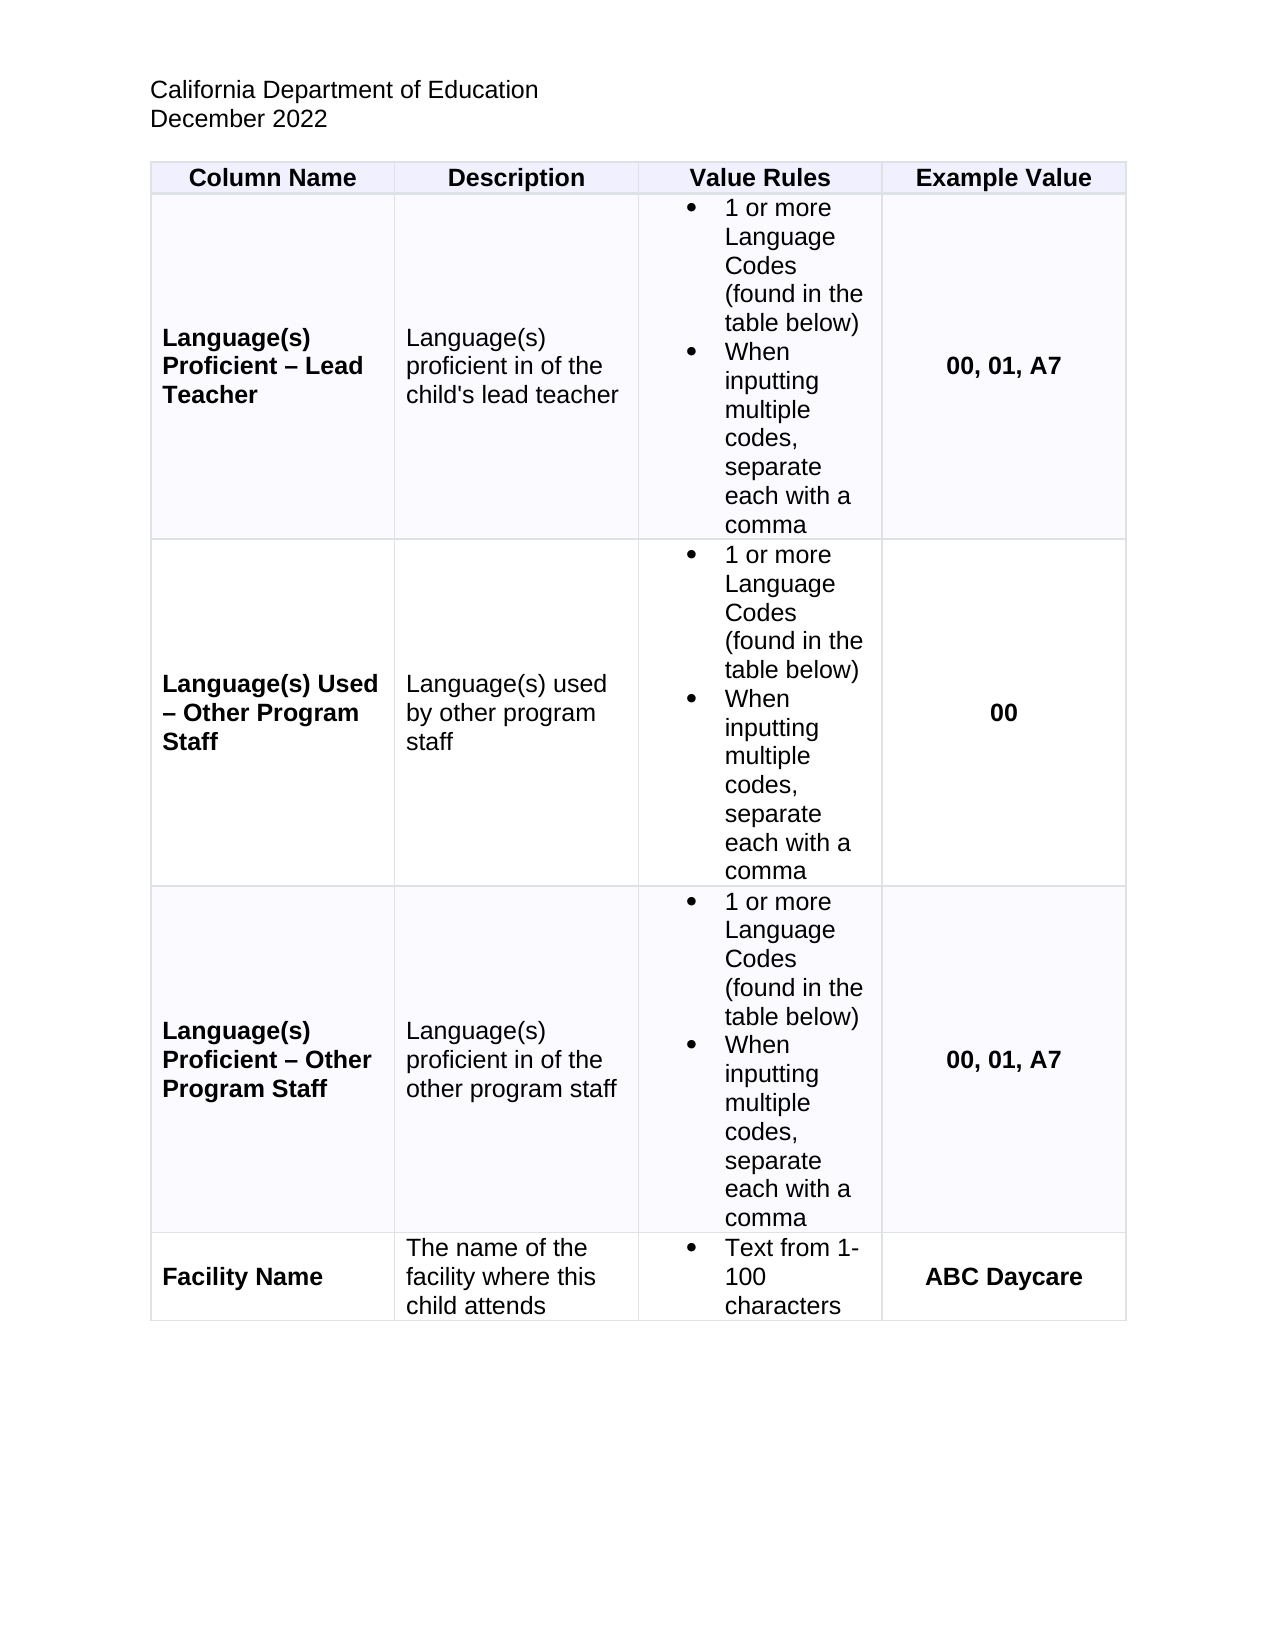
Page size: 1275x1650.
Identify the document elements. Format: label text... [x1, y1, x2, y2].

table_cell Facility Name [152, 1233, 394, 1320]
table_cell Language(s) Used – Other Program Staff [152, 540, 394, 885]
table_header Column Name [152, 163, 394, 192]
table_cell 00 [883, 540, 1125, 885]
table_cell Language(s) Proficient – Lead Teacher [152, 195, 394, 538]
table_cell ABC Daycare [883, 1233, 1125, 1320]
table_header Value Rules [639, 163, 881, 192]
table_cell 00, 01, A7 [883, 195, 1125, 538]
table_header Example Value [883, 163, 1125, 192]
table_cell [639, 195, 881, 538]
table_cell Language(s) used by other program staff [395, 540, 638, 885]
table_cell 1 or more Language Codes (found in the table below) When inputting multiple codes, separate each with a comma [639, 887, 881, 1232]
table_cell Language(s) proficient in of the child's lead teacher [395, 195, 638, 538]
table_cell 00, 01, A7 [883, 887, 1125, 1232]
table_cell Text from 1-100 characters [639, 1233, 881, 1320]
table_cell The name of the facility where this child attends [395, 1233, 638, 1320]
table_cell Language(s) Proficient – Other Program Staff [152, 887, 394, 1232]
table_cell 1 or more Language Codes (found in the table below) When inputting multiple codes, separate each with a comma [639, 540, 881, 885]
table_cell Language(s) proficient in of the other program staff [395, 887, 638, 1232]
table_header Description [395, 163, 638, 192]
